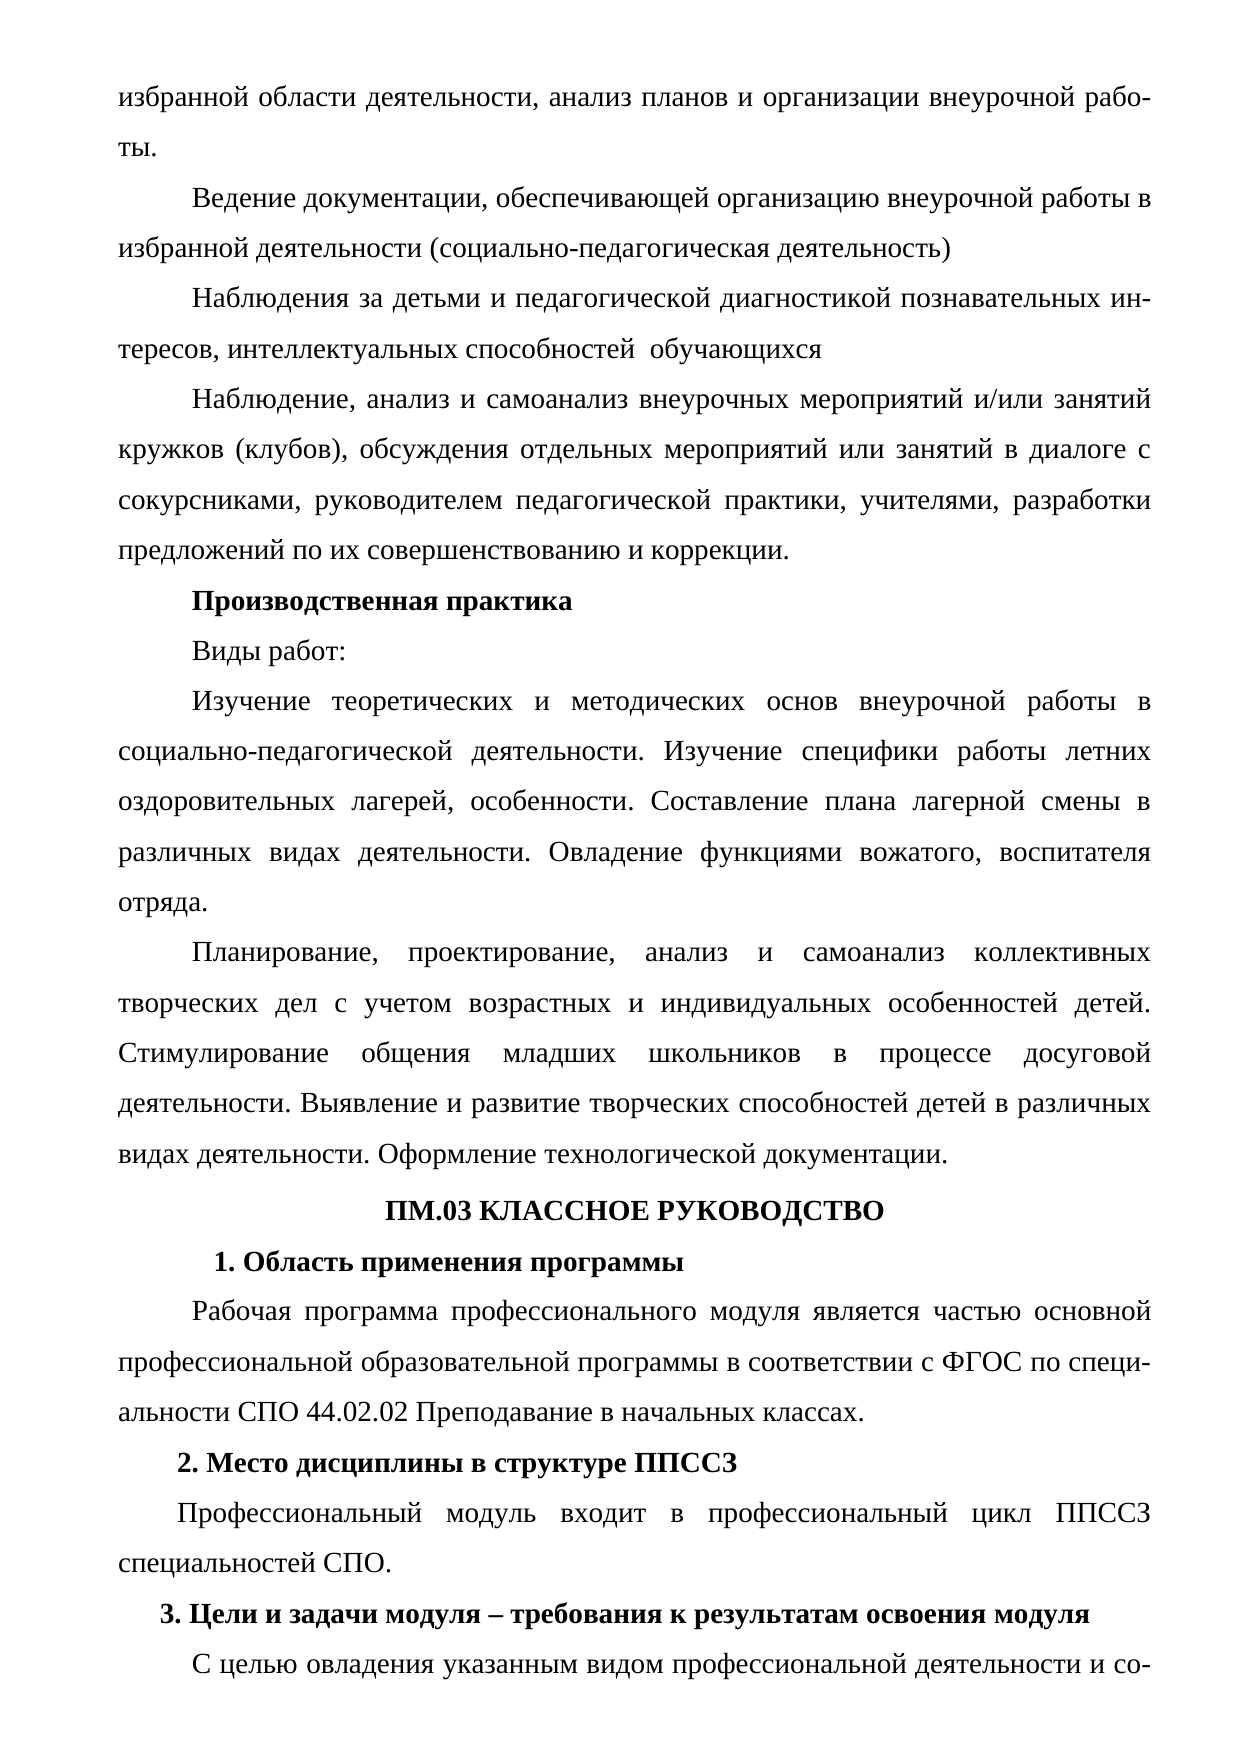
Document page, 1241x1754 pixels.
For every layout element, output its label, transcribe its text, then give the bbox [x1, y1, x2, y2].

text Планирование, проектирование, анализ и самоанализ коллективных творческих дел с учетом возрастных и индивидуальных особенностей детей. Стимулирование общения младших школьников в процессе досуговой деятельности. Выявление и развитие творческих способностей детей в различных видах деятельности. Оформление технологической документации. [118, 934, 1152, 1169]
text Рабочая программа профессионального модуля является частью основной профессиональной образовательной программы в соответствии с ФГОС по специ- альности СПО 44.02.02 Преподавание в начальных классах. [118, 1293, 1152, 1428]
subtitle Место дисциплины в структуре ППССЗ [177, 1445, 1223, 1478]
subtitle Производственная практика [192, 583, 1223, 616]
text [118, 79, 1152, 163]
text Профессиональный модуль входит в профессиональный цикл ППССЗ специальностей СПО. [118, 1495, 1152, 1578]
text Ведение документации, обеспечивающей организацию внеурочной работы в избранной деятельности (социально-педагогическая деятельность) [118, 180, 1152, 264]
subtitle ПМ.03 КЛАССНОЕ РУКОВОДСТВО [138, 1193, 1132, 1227]
text Наблюдения за детьми и педагогической диагностикой познавательных ин- тересов, интеллектуальных способностей обучающихся [118, 281, 1152, 364]
list Область применения программы [213, 1244, 1223, 1277]
text Наблюдение, анализ и самоанализ внеурочных мероприятий и/или занятий кружков (клубов), обсуждения отдельных мероприятий или занятий в диалоге с сокурсниками, руководителем педагогической практики, учителями, разработки предложений по их совершенствованию и коррекции. [118, 381, 1152, 566]
text Изучение теоретических и методических основ внеурочной работы в социально-педагогической деятельности. Изучение специфики работы летних оздоровительных лагерей, особенности. Составление плана лагерной смены в различных видах деятельности. Овладение функциями вожатого, воспитателя отряда. [118, 683, 1152, 918]
text Виды работ: [192, 633, 1223, 666]
subtitle Цели и задачи модуля – требования к результатам освоения модуля [159, 1596, 1223, 1629]
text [118, 1646, 1152, 1679]
